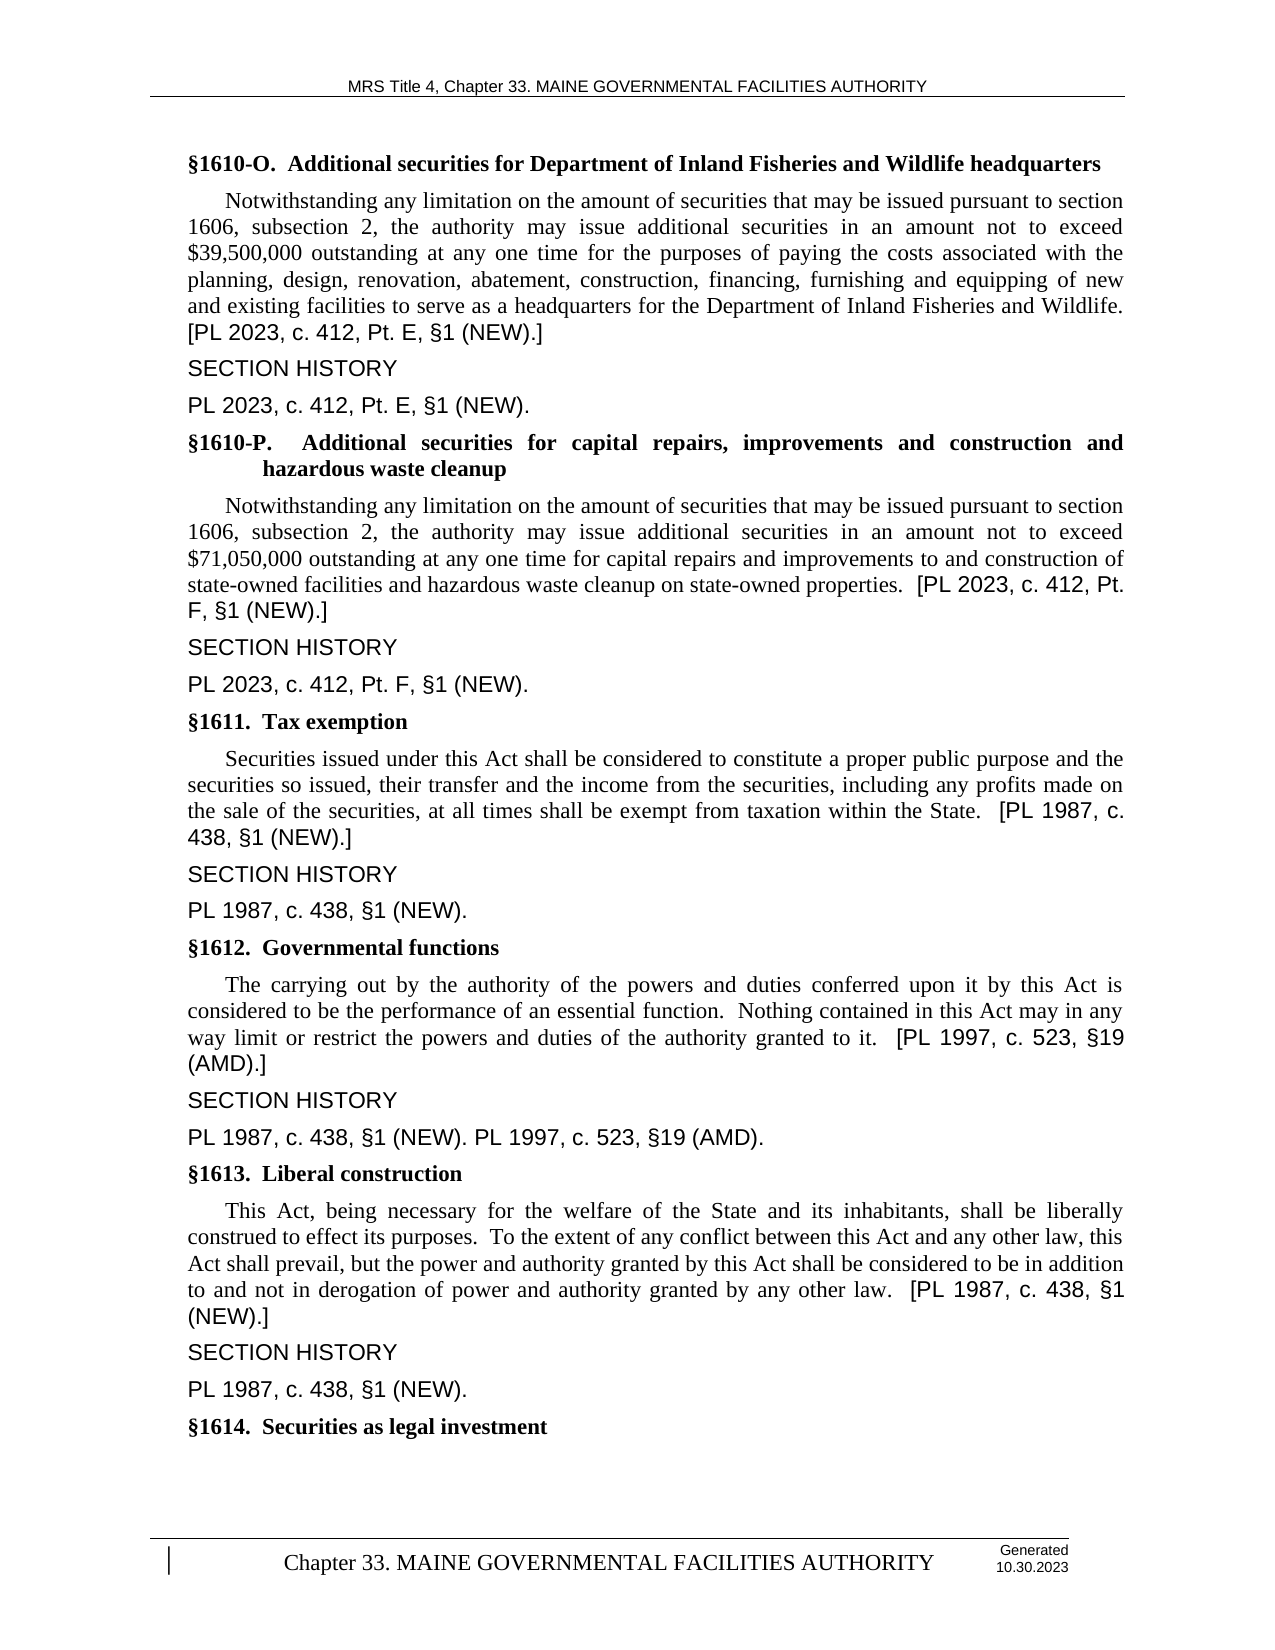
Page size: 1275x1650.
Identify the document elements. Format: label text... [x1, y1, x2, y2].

text The carrying out by the authority of the powers and duties conferred upon it by this Act is considered to be the performance of an essential function. Nothing contained in this Act may in any way limit or restrict the powers and duties of the authority granted to it. [PL 1997, c. 523, §19 (AMD).] [187, 971, 1125, 1076]
text SECTION HISTORY [187, 1339, 1125, 1366]
text Notwithstanding any limitation on the amount of securities that may be issued pursuant to section 1606, subsection 2, the authority may issue additional securities in an amount not to exceed $71,050,000 outstanding at any one time for capital repairs and improvements to and construction of state-owned facilities and hazardous waste cleanup on state-owned properties. [PL 2023, c. 412, Pt. F, §1 (NEW).] [187, 492, 1125, 624]
text §1612. Governmental functions [187, 934, 1125, 960]
text SECTION HISTORY [187, 1087, 1125, 1113]
text §1613. Liberal construction [187, 1160, 1125, 1187]
text Notwithstanding any limitation on the amount of securities that may be issued pursuant to section 1606, subsection 2, the authority may issue additional securities in an amount not to exceed $39,500,000 outstanding at any one time for the purposes of paying the costs associated with the planning, design, renovation, abatement, construction, financing, furnishing and equipping of new and existing facilities to serve as a headquarters for the Department of Inland Fisheries and Wildlife. [PL 2023, c. 412, Pt. E, §1 (NEW).] [187, 187, 1125, 345]
text SECTION HISTORY [187, 355, 1125, 382]
text §1610-P. Additional securities for capital repairs, improvements and construction and hazardous waste cleanup [187, 429, 1125, 482]
text PL 2023, c. 412, Pt. E, §1 (NEW). [187, 392, 1125, 418]
text Securities issued under this Act shall be considered to constitute a proper public purpose and the securities so issued, their transfer and the income from the securities, including any profits made on the sale of the securities, at all times shall be exempt from taxation within the State. [PL 1987, c. 438, §1 (NEW).] [187, 744, 1125, 850]
text PL 1987, c. 438, §1 (NEW). PL 1997, c. 523, §19 (AMD). [187, 1123, 1125, 1150]
text §1610-O. Additional securities for Department of Inland Fisheries and Wildlife headquarters [187, 150, 1125, 176]
text SECTION HISTORY [187, 861, 1125, 887]
text PL 1987, c. 438, §1 (NEW). [187, 1376, 1125, 1402]
text SECTION HISTORY [187, 634, 1125, 661]
text This Act, being necessary for the welfare of the State and its inhabitants, shall be liberally construed to effect its purposes. To the extent of any conflict between this Act and any other law, this Act shall prevail, but the power and authority granted by this Act shall be considered to be in addition to and not in derogation of power and authority granted by any other law. [PL 1987, c. 438, §1 (NEW).] [187, 1197, 1125, 1329]
text §1614. Securities as legal investment [187, 1413, 1125, 1439]
text PL 2023, c. 412, Pt. F, §1 (NEW). [187, 671, 1125, 697]
text §1611. Tax exemption [187, 708, 1125, 734]
text PL 1987, c. 438, §1 (NEW). [187, 897, 1125, 924]
